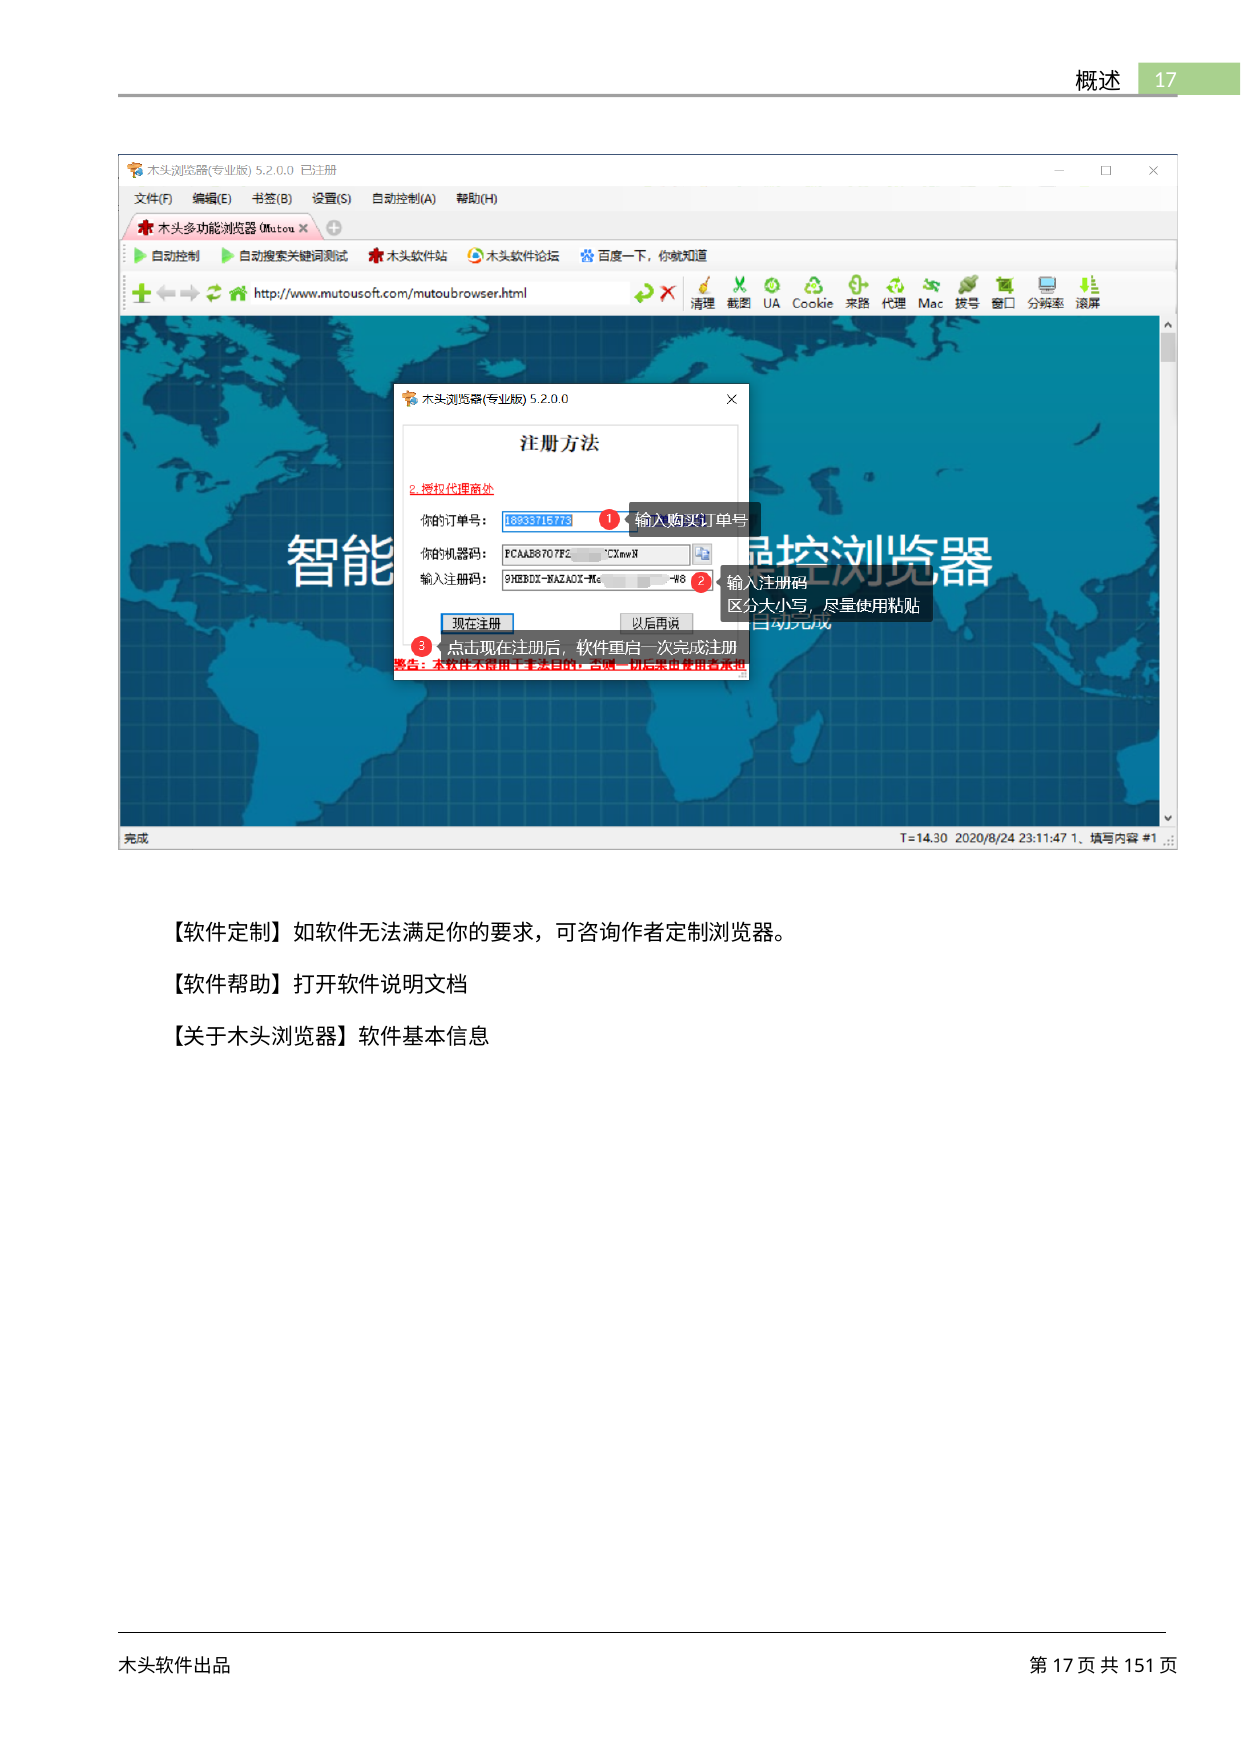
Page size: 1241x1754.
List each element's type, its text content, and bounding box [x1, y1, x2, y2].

text 【关于木头浏览器】软件基本信息 [118, 1019, 1166, 1051]
text 【软件定制】如软件无法满足你的要求，可咨询作者定制浏览器。 [118, 915, 1166, 947]
text 【软件帮助】打开软件说明文档 [118, 967, 1166, 999]
picture [118, 154, 1178, 850]
